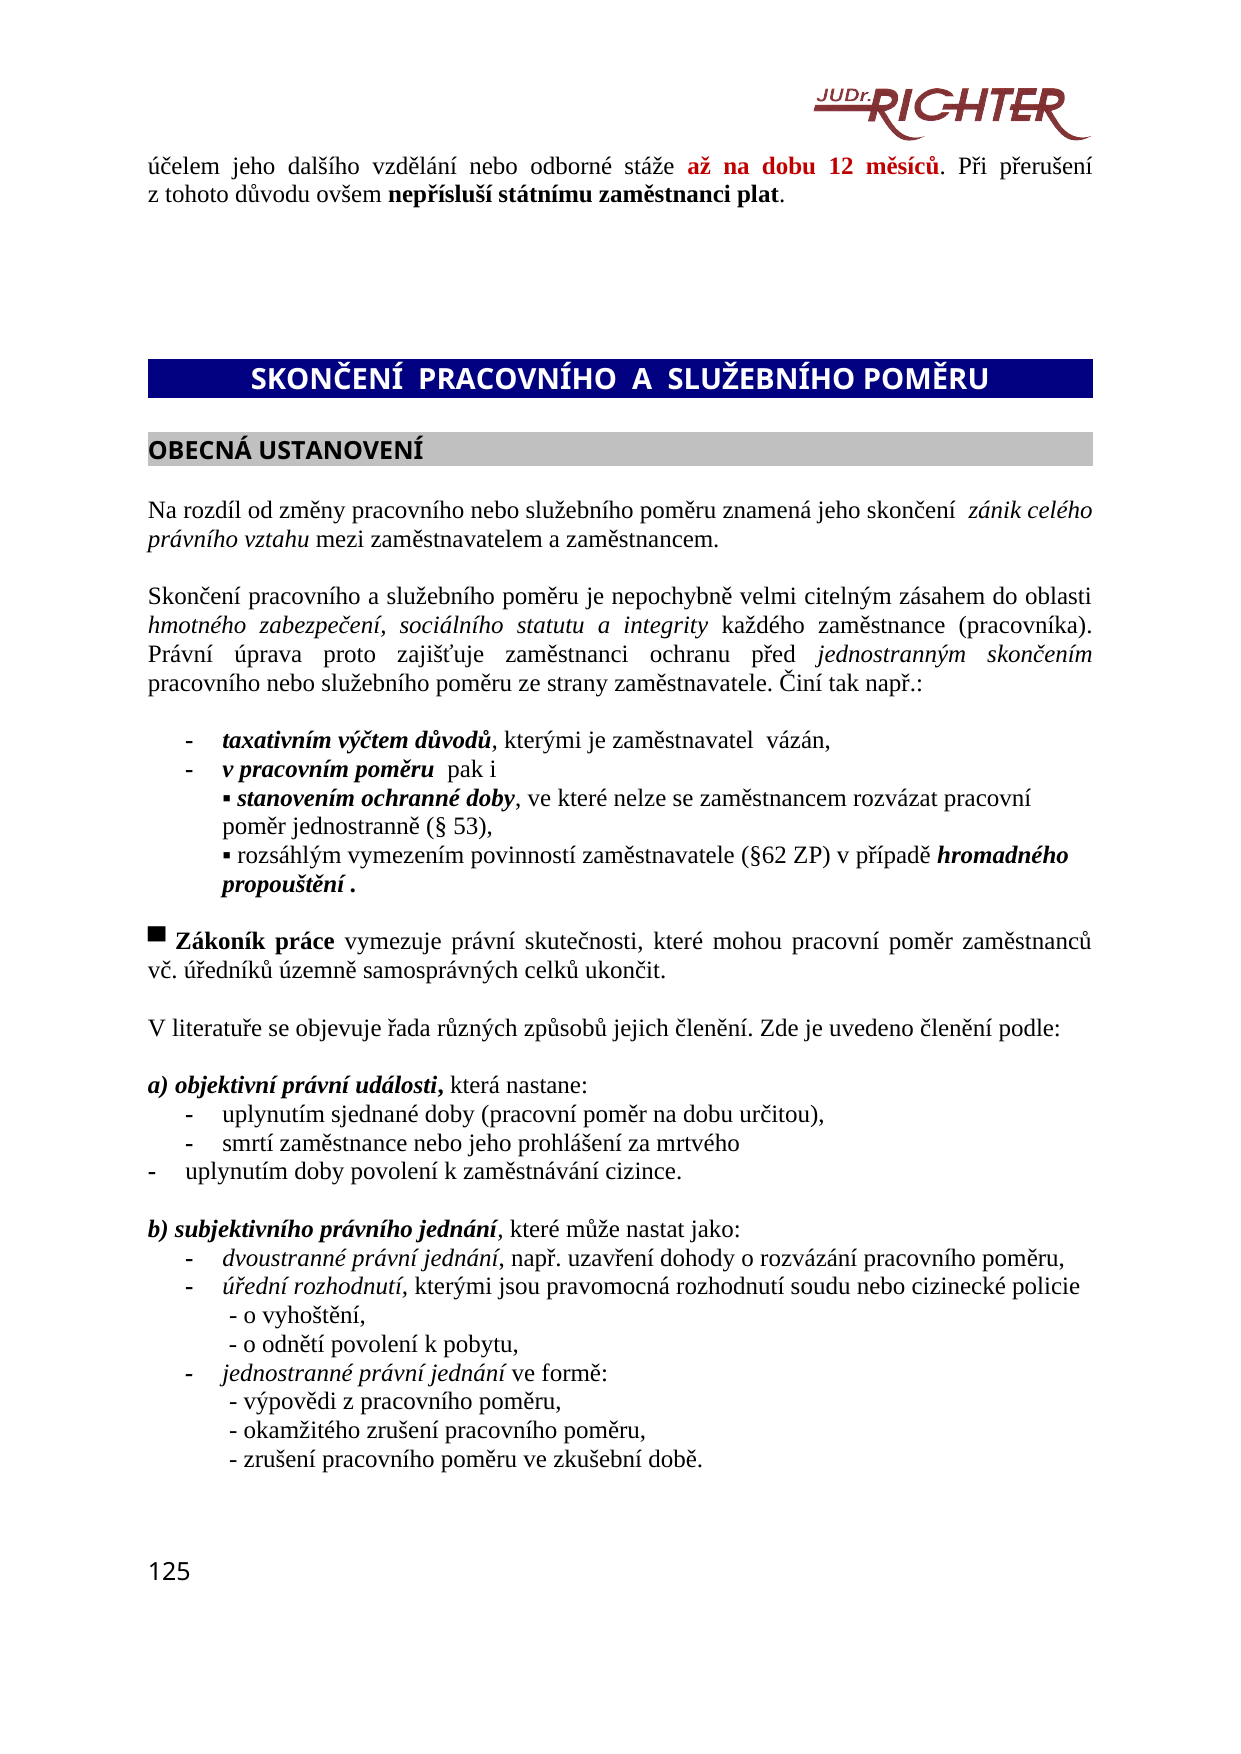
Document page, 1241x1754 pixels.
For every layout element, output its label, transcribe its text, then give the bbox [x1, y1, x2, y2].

text - o odnětí povolení k pobytu, [185, 1329, 1093, 1358]
text - o vyhoštění, [185, 1300, 1093, 1329]
list v pracovním poměru pak i [185, 754, 1093, 783]
list jednostranné právní jednání ve formě: [185, 1358, 1093, 1386]
text OBECNÁ USTANOVENÍ [148, 432, 1093, 466]
text ▀ Zákoník práce vymezuje právní skutečnosti, které mohou pracovní poměr zaměstnanců vč. úředníků územně samosprávných celků ukončit. [148, 926, 1093, 984]
list úřední rozhodnutí, kterými jsou pravomocná rozhodnutí soudu nebo cizinecké policie [185, 1271, 1093, 1300]
list uplynutím doby povolení k zaměstnávání cizince. [148, 1156, 1093, 1185]
list smrtí zaměstnance nebo jeho prohlášení za mrtvého [185, 1128, 1093, 1156]
picture [813, 84, 1093, 141]
text Na rozdíl od změny pracovního nebo služebního poměru znamená jeho skončení zánik celého právního vztahu mezi zaměstnavatelem a zaměstnancem. [148, 495, 1093, 553]
text ▪ rozsáhlým vymezením povinností zaměstnavatele (§62 ZP) v případě hromadného propouštění . [222, 840, 1093, 898]
text a) objektivní právní události, která nastane: [148, 1070, 1093, 1099]
text V literatuře se objevuje řada různých způsobů jejich členění. Zde je uvedeno členění podle: [148, 1013, 1093, 1041]
list dvoustranné právní jednání, např. uzavření dohody o rozvázání pracovního poměru, [185, 1243, 1093, 1271]
text - výpovědi z pracovního poměru, [185, 1386, 1093, 1415]
text SKONČENÍ PRACOVNÍHO A SLUŽEBNÍHO POMĚRU [148, 359, 1093, 398]
list taxativním výčtem důvodů, kterými je zaměstnavatel vázán, [185, 725, 1093, 754]
text ▪ stanovením ochranné doby, ve které nelze se zaměstnancem rozvázat pracovní poměr jednostranně (§ 53), [222, 783, 1093, 840]
list uplynutím sjednané doby (pracovní poměr na dobu určitou), [185, 1099, 1093, 1128]
text b) subjektivního právního jednání, které může nastat jako: [148, 1214, 1093, 1243]
text Skončení pracovního a služebního poměru je nepochybně velmi citelným zásahem do oblasti hmotného zabezpečení, sociálního statutu a integrity každého zaměstnance (pracovníka). Právní úprava proto zajišťuje zaměstnanci ochranu před jednostranným skončením pracovního nebo služebního poměru ze strany zaměstnavatele. Činí tak např.: [148, 581, 1093, 696]
text - okamžitého zrušení pracovního poměru, [185, 1415, 1093, 1444]
text - zrušení pracovního poměru ve zkušební době. [185, 1444, 1093, 1473]
